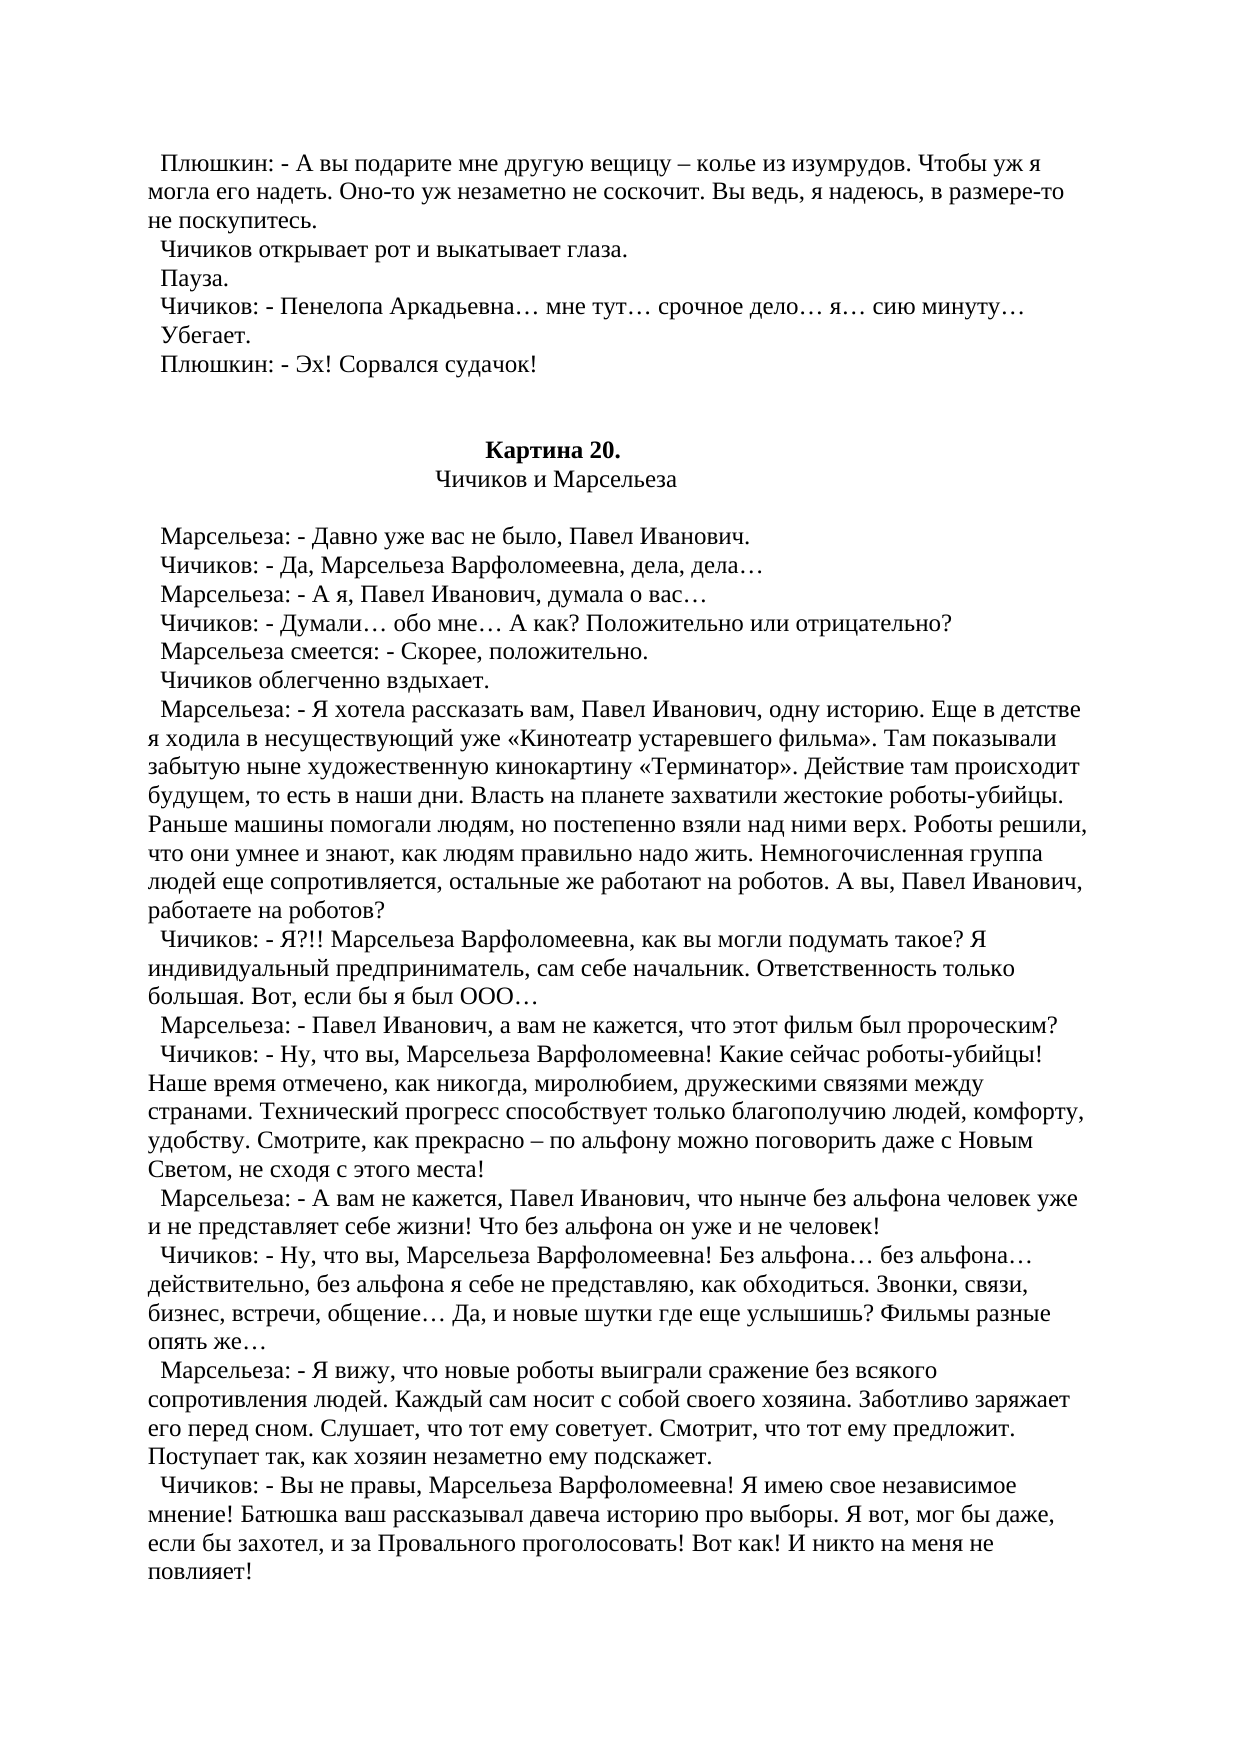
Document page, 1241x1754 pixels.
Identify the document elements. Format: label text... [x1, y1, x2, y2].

text Чичиков: - Да, Марсельеза Варфоломеевна, дела, дела… [148, 550, 1092, 579]
text Чичиков: - Думали… обо мне… А как? Положительно или отрицательно? [148, 608, 1092, 636]
text Чичиков открывает рот и выкатывает глаза. [148, 234, 1092, 263]
text Марсельеза: - Я хотела рассказать вам, Павел Иванович, одну историю. Еще в детстве я ходила в несуществующий уже «Кинотеатр устаревшего фильма». Там показывали забытую ныне художественную кинокартину «Терминатор». Действие там происходит будущем, то есть в наши дни. Власть на планете захватили жестокие роботы-убийцы. Раньше машины помогали людям, но постепенно взяли над ними верх. Роботы решили, что они умнее и знают, как людям правильно надо жить. Немногочисленная группа людей еще сопротивляется, остальные же работают на роботов. А вы, Павел Иванович, работаете на роботов? [148, 694, 1092, 924]
text Марсельеза: - Я вижу, что новые роботы выиграли сражение без всякого сопротивления людей. Каждый сам носит с собой своего хозяина. Заботливо заряжает его перед сном. Слушает, что тот ему советует. Смотрит, что тот ему предложит. Поступает так, как хозяин незаметно ему подскажет. [148, 1355, 1092, 1470]
text Плюшкин: - А вы подарите мне другую вещицу – колье из изумрудов. Чтобы уж я могла его надеть. Оно-то уж незаметно не соскочит. Вы ведь, я надеюсь, в размере-то не поскупитесь. [148, 148, 1092, 234]
text Чичиков: - Ну, что вы, Марсельеза Варфоломеевна! Какие сейчас роботы-убийцы! Наше время отмечено, как никогда, миролюбием, дружескими связями между странами. Технический прогресс способствует только благополучию людей, комфорту, удобству. Смотрите, как прекрасно – по альфону можно поговорить даже с Новым Светом, не сходя с этого места! [148, 1039, 1092, 1183]
text Картина 20. [148, 435, 1092, 464]
text Убегает. [148, 320, 1092, 349]
text Чичиков и Марсельеза [148, 464, 1092, 493]
text Чичиков облегченно вздыхает. [148, 665, 1092, 694]
text Чичиков: - Пенелопа Аркадьевна… мне тут… срочное дело… я… сию минуту… [148, 291, 1092, 320]
text Марсельеза смеется: - Скорее, положительно. [148, 636, 1092, 665]
text Марсельеза: - Давно уже вас не было, Павел Иванович. [148, 521, 1092, 550]
text Пауза. [148, 263, 1092, 291]
text Чичиков: - Ну, что вы, Марсельеза Варфоломеевна! Без альфона… без альфона… действительно, без альфона я себе не представляю, как обходиться. Звонки, связи, бизнес, встречи, общение… Да, и новые шутки где еще услышишь? Фильмы разные опять же… [148, 1240, 1092, 1355]
text Марсельеза: - Павел Иванович, а вам не кажется, что этот фильм был пророческим? [148, 1010, 1092, 1039]
text Плюшкин: - Эх! Сорвался судачок! [148, 349, 1092, 378]
text Чичиков: - Вы не правы, Марсельеза Варфоломеевна! Я имею свое независимое мнение! Батюшка ваш рассказывал давеча историю про выборы. Я вот, мог бы даже, если бы захотел, и за Провального проголосовать! Вот как! И никто на меня не повлияет! [148, 1470, 1092, 1585]
text Чичиков: - Я?!! Марсельеза Варфоломеевна, как вы могли подумать такое? Я индивидуальный предприниматель, сам себе начальник. Ответственность только большая. Вот, если бы я был ООО… [148, 924, 1092, 1010]
text Марсельеза: - А вам не кажется, Павел Иванович, что нынче без альфона человек уже и не представляет себе жизни! Что без альфона он уже и не человек! [148, 1183, 1092, 1240]
text Марсельеза: - А я, Павел Иванович, думала о вас… [148, 579, 1092, 608]
